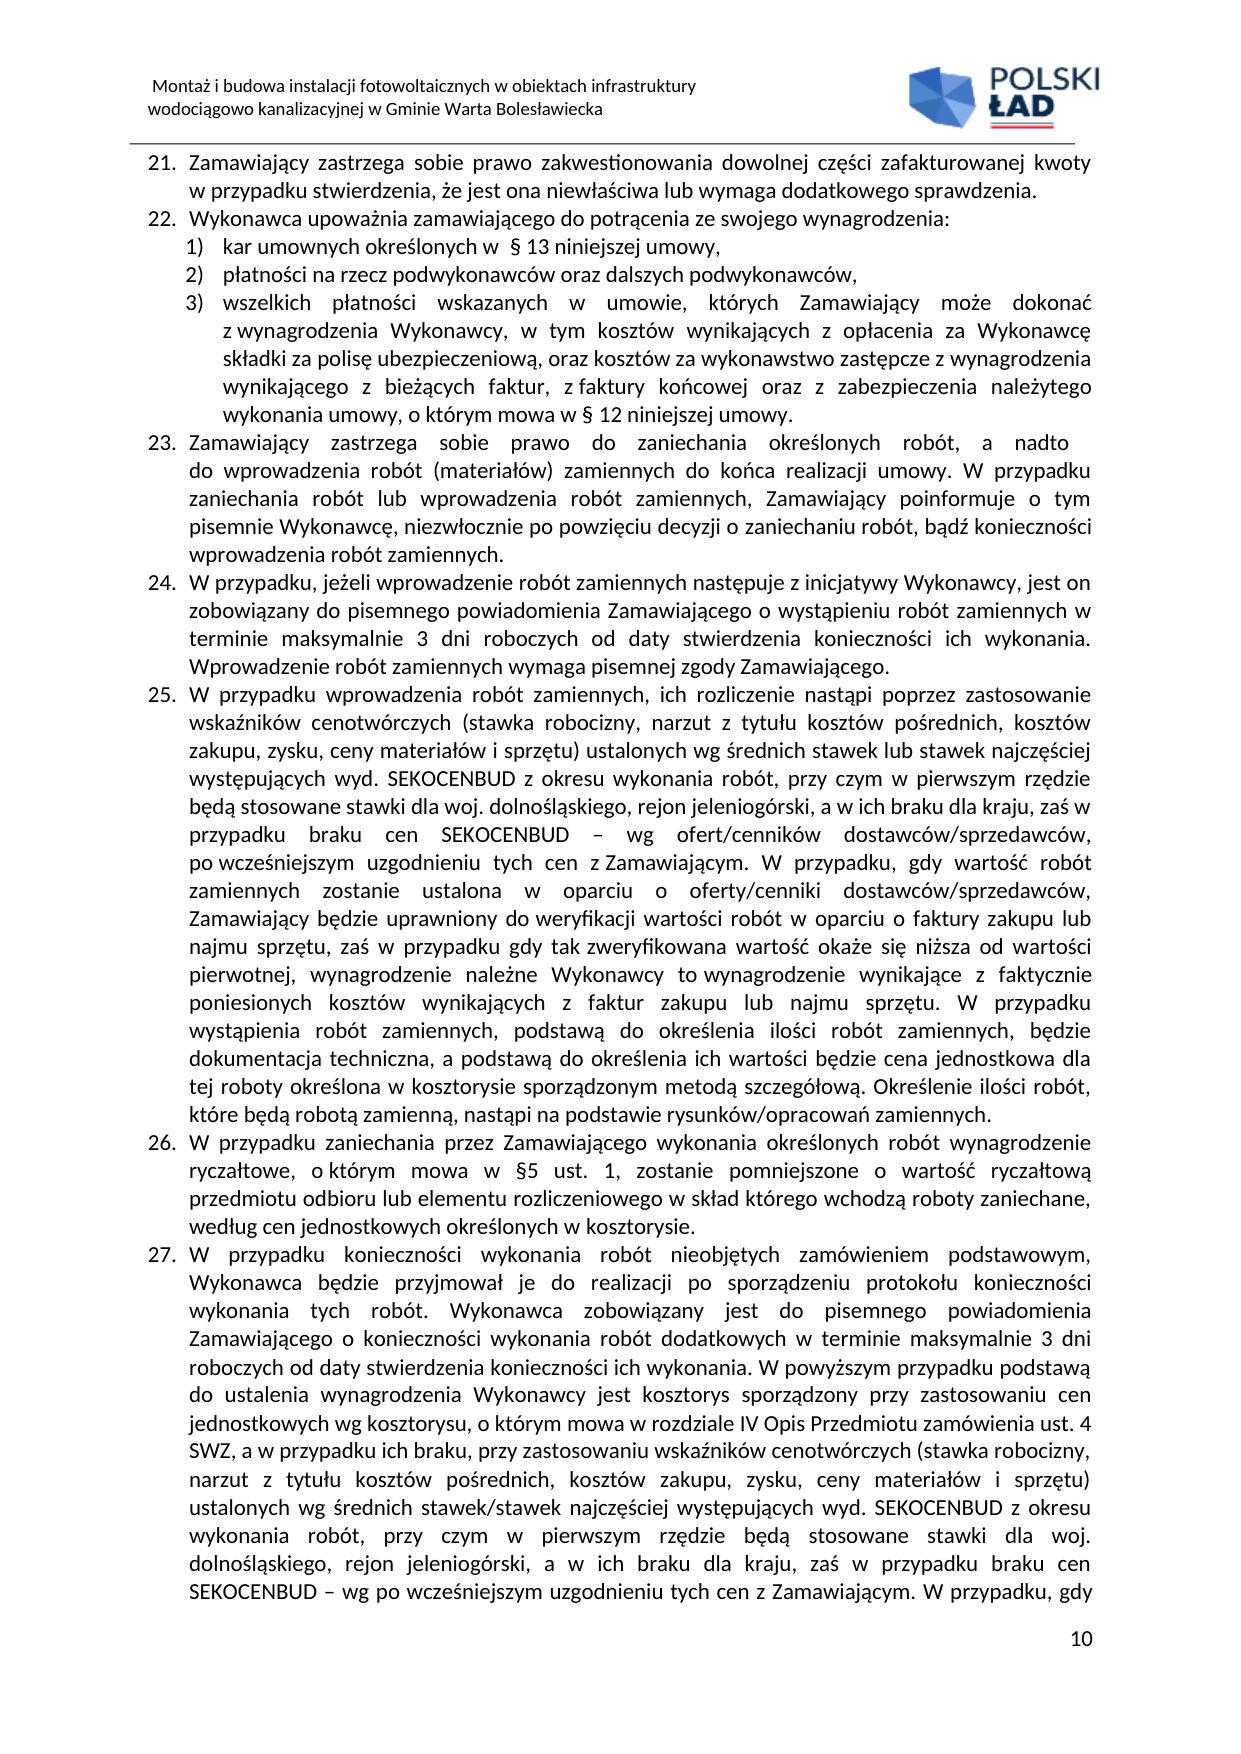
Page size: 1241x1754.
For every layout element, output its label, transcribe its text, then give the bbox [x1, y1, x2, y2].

list Wykonawca upoważnia zamawiającego do potrącenia ze swojego wynagrodzenia: [148, 204, 1093, 232]
list Zamawiający zastrzega sobie prawo zakwestionowania dowolnej części zafakturowanej kwoty w przypadku stwierdzenia, że jest ona niewłaściwa lub wymaga dodatkowego sprawdzenia. [148, 148, 1093, 204]
list W przypadku wprowadzenia robót zamiennych, ich rozliczenie nastąpi poprzez zastosowanie wskaźników cenotwórczych (stawka robocizny, narzut z tytułu kosztów pośrednich, kosztów zakupu, zysku, ceny materiałów i sprzętu) ustalonych wg średnich stawek lub stawek najczęściej występujących wyd. SEKOCENBUD z okresu wykonania robót, przy czym w pierwszym rzędzie będą stosowane stawki dla woj. dolnośląskiego, rejon jeleniogórski, a w ich braku dla kraju, zaś w przypadku braku cen SEKOCENBUD – wg ofert/cenników dostawców/sprzedawców, po wcześniejszym uzgodnieniu tych cen z Zamawiającym. W przypadku, gdy wartość robót zamiennych zostanie ustalona w oparciu o oferty/cenniki dostawców/sprzedawców, Zamawiający będzie uprawniony do weryfikacji wartości robót w oparciu o faktury zakupu lub najmu sprzętu, zaś w przypadku gdy tak zweryfikowana wartość okaże się niższa od wartości pierwotnej, wynagrodzenie należne Wykonawcy to wynagrodzenie wynikające z faktycznie poniesionych kosztów wynikających z faktur zakupu lub najmu sprzętu. W przypadku wystąpienia robót zamiennych, podstawą do określenia ilości robót zamiennych, będzie dokumentacja techniczna, a podstawą do określenia ich wartości będzie cena jednostkowa dla tej roboty określona w kosztorysie sporządzonym metodą szczegółową. Określenie ilości robót, które będą robotą zamienną, nastąpi na podstawie rysunków/opracowań zamiennych. [148, 680, 1093, 1128]
list wszelkich płatności wskazanych w umowie, których Zamawiający może dokonać z wynagrodzenia Wykonawcy, w tym kosztów wynikających z opłacenia za Wykonawcę składki za polisę ubezpieczeniową, oraz kosztów za wykonawstwo zastępcze z wynagrodzenia wynikającego z bieżących faktur, z faktury końcowej oraz z zabezpieczenia należytego wykonania umowy, o którym mowa w § 12 niniejszej umowy. [185, 288, 1093, 428]
list Zamawiający zastrzega sobie prawo do zaniechania określonych robót, a nadto do wprowadzenia robót (materiałów) zamiennych do końca realizacji umowy. W przypadku zaniechania robót lub wprowadzenia robót zamiennych, Zamawiający poinformuje o tym pisemnie Wykonawcę, niezwłocznie po powzięciu decyzji o zaniechaniu robót, bądź konieczności wprowadzenia robót zamiennych. [148, 428, 1093, 568]
list kar umownych określonych w § 13 niniejszej umowy, [185, 232, 1093, 260]
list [148, 1241, 1093, 1605]
picture [909, 67, 1104, 132]
list W przypadku, jeżeli wprowadzenie robót zamiennych następuje z inicjatywy Wykonawcy, jest on zobowiązany do pisemnego powiadomienia Zamawiającego o wystąpieniu robót zamiennych w terminie maksymalnie 3 dni roboczych od daty stwierdzenia konieczności ich wykonania. Wprowadzenie robót zamiennych wymaga pisemnej zgody Zamawiającego. [148, 568, 1093, 680]
list płatności na rzecz podwykonawców oraz dalszych podwykonawców, [185, 260, 1093, 288]
list W przypadku zaniechania przez Zamawiającego wykonania określonych robót wynagrodzenie ryczałtowe, o którym mowa w §5 ust. 1, zostanie pomniejszone o wartość ryczałtową przedmiotu odbioru lub elementu rozliczeniowego w skład którego wchodzą roboty zaniechane, według cen jednostkowych określonych w kosztorysie. [148, 1128, 1093, 1241]
